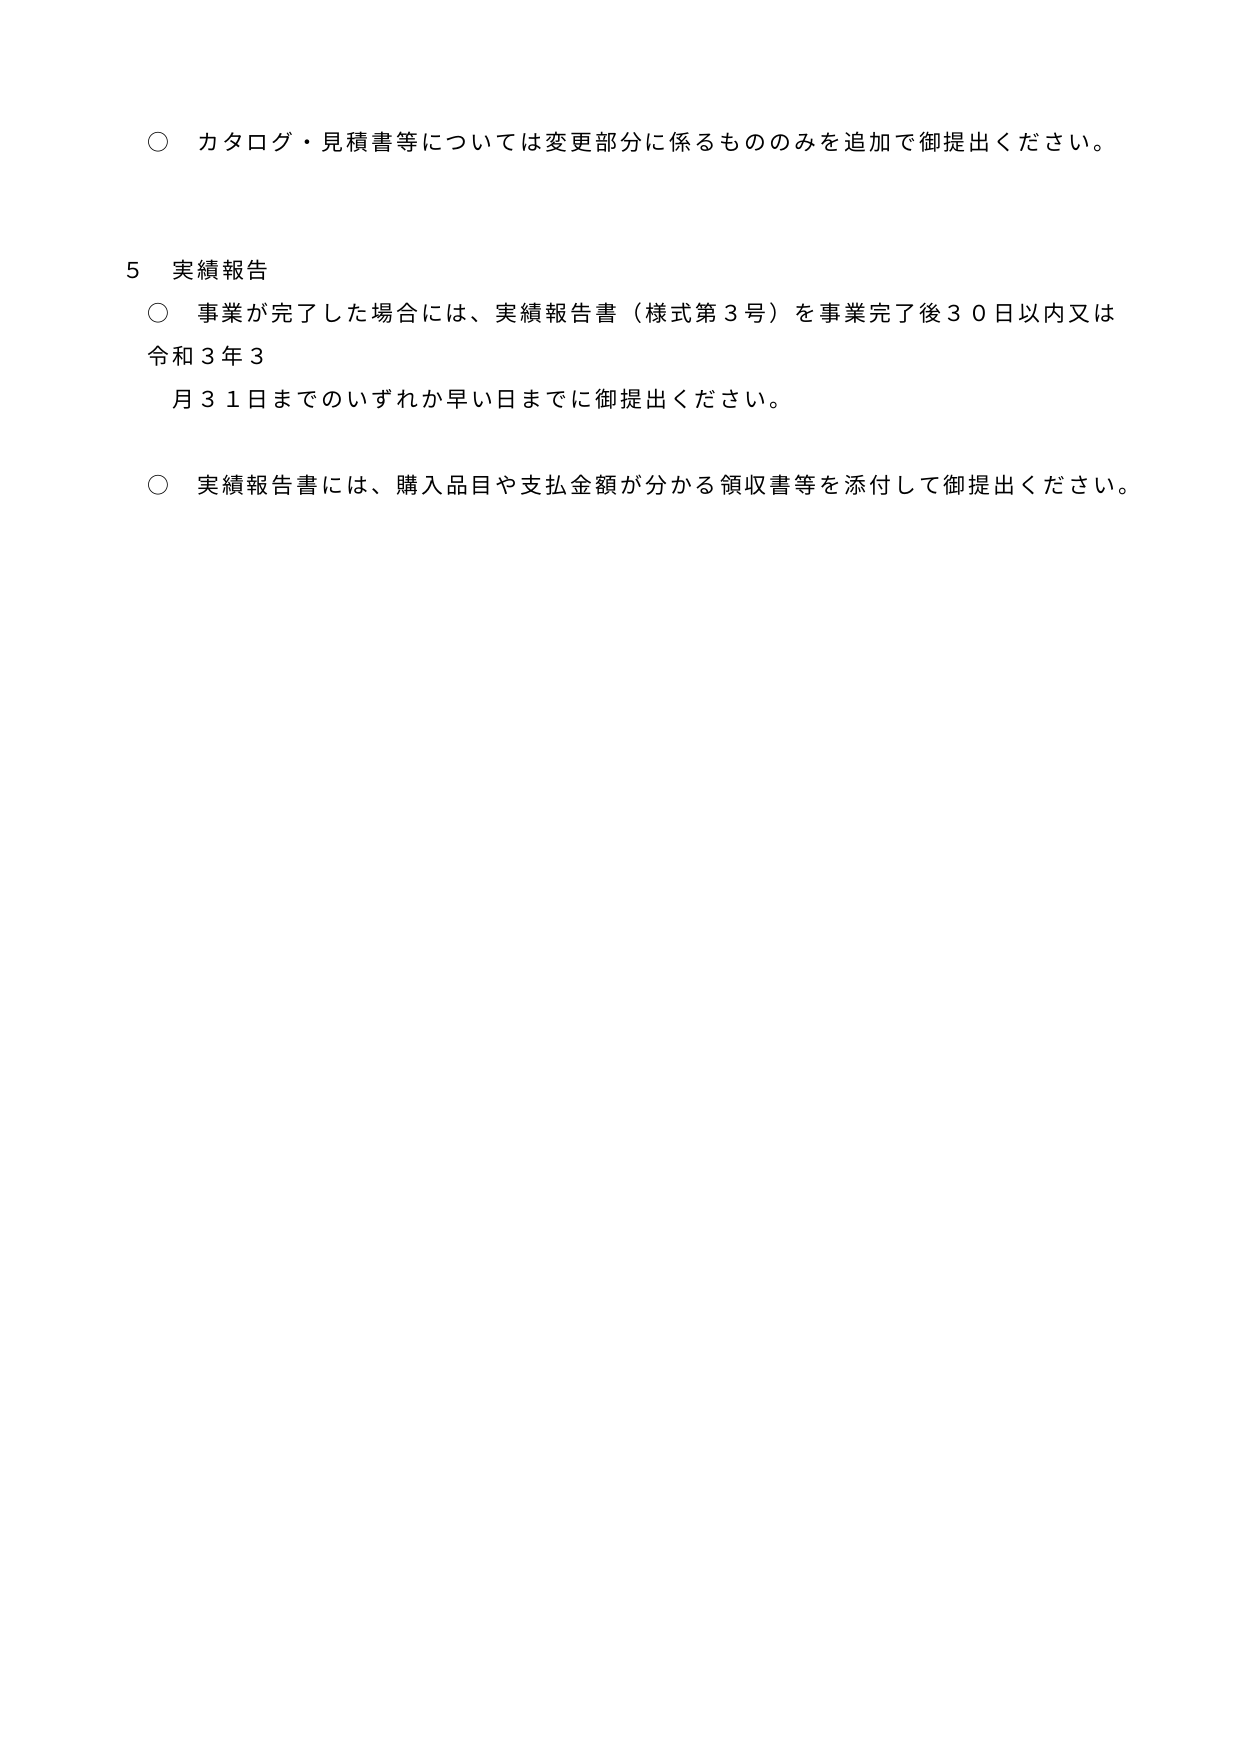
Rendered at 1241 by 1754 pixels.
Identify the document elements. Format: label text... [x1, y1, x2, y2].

text ○ 事業が完了した場合には、実績報告書（様式第３号）を事業完了後３０日以内又は令和３年３ [122, 291, 1118, 377]
text ○ カタログ・見積書等については変更部分に係るもののみを追加で御提出ください。 [122, 119, 1118, 162]
text ○ 実績報告書には、購入品目や支払金額が分かる領収書等を添付して御提出ください。 [122, 462, 1118, 505]
text ５ 実績報告 [122, 248, 1118, 291]
text 月３１日までのいずれか早い日までに御提出ください。 [122, 377, 1118, 419]
